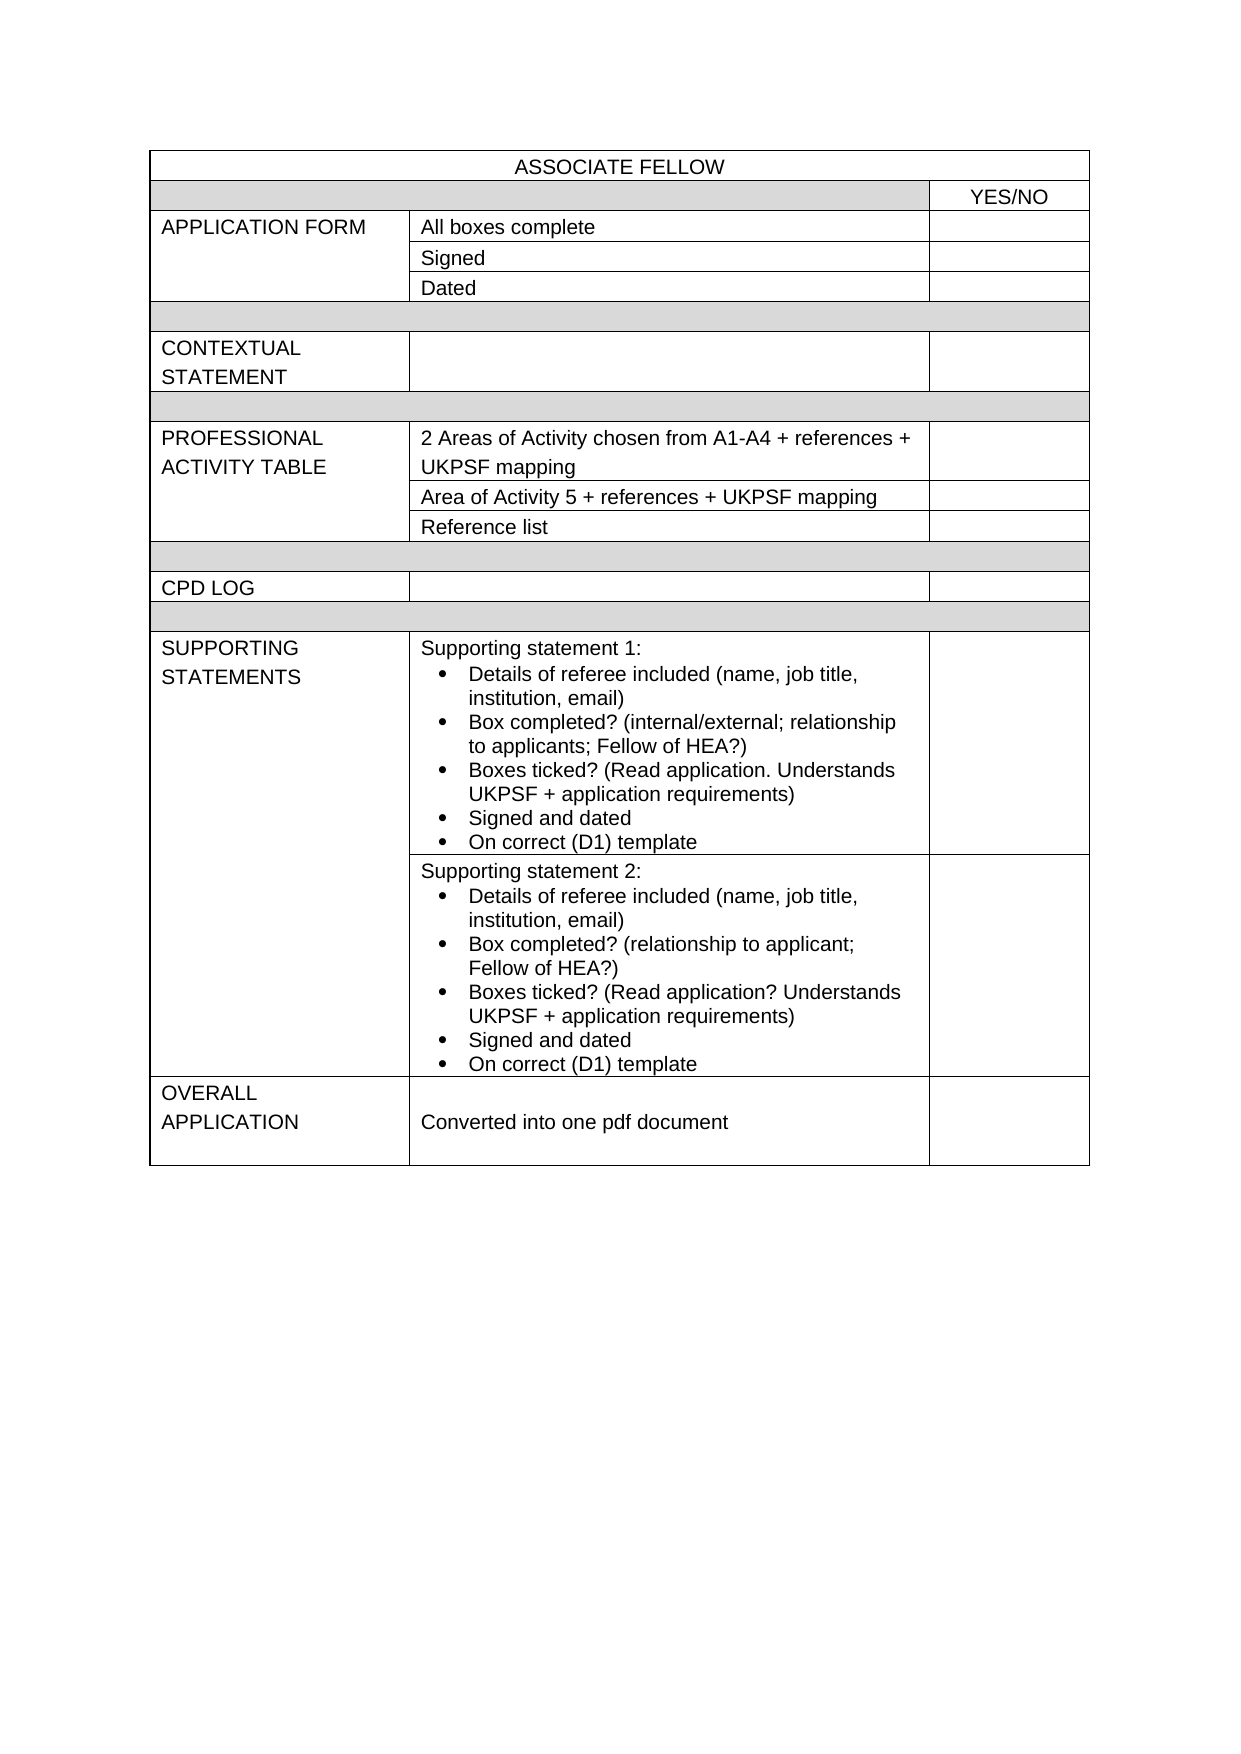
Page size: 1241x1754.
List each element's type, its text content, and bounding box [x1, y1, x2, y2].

table_cell [930, 632, 1089, 854]
table_cell Converted into one pdf document [410, 1077, 929, 1164]
table_cell Supporting statement 1: Details of referee included (name, job title, institution, email) Box completed? (internal/external; relationship to applicants; Fellow of HEA?) Boxes ticked? (Read application. Understands UKPSF + application requirements) Signed and dated On correct (D1) template [410, 632, 929, 854]
table_cell Area of Activity 5 + references + UKPSF mapping [410, 481, 929, 510]
table_cell [930, 855, 1089, 1076]
table_cell [930, 332, 1089, 391]
table_cell APPLICATION FORM [151, 211, 409, 301]
table_cell [930, 481, 1089, 510]
table_cell [930, 1077, 1089, 1164]
table_cell OVERALL APPLICATION [151, 1077, 409, 1164]
table_cell 2 Areas of Activity chosen from A1-A4 + references + UKPSF mapping [410, 422, 929, 480]
table_cell [410, 572, 929, 601]
table_cell [151, 392, 1089, 421]
table_cell [930, 272, 1089, 301]
table_cell SUPPORTING STATEMENTS [151, 632, 409, 1076]
table_cell [930, 572, 1089, 601]
table_cell [930, 511, 1089, 541]
table_cell Dated [410, 272, 929, 301]
table_header ASSOCIATE FELLOW [151, 151, 1089, 180]
table_cell [151, 302, 1089, 331]
table_cell [930, 422, 1089, 480]
table_cell Reference list [410, 511, 929, 541]
table_cell [930, 242, 1089, 271]
table_cell All boxes complete [410, 211, 929, 241]
table_cell [151, 542, 1089, 571]
table_cell CPD LOG [151, 572, 409, 601]
table_cell Supporting statement 2: Details of referee included (name, job title, institution, email) Box completed? (relationship to applicant; Fellow of HEA?) Boxes ticked? (Read application? Understands UKPSF + application requirements) Signed and dated On correct (D1) template [410, 855, 929, 1076]
table_cell [151, 602, 1089, 631]
table_cell Signed [410, 242, 929, 271]
table_cell CONTEXTUAL STATEMENT [151, 332, 409, 391]
table_cell PROFESSIONAL ACTIVITY TABLE [151, 422, 409, 541]
table_cell [151, 181, 929, 210]
table_cell [410, 332, 929, 391]
table_cell YES/NO [930, 181, 1089, 210]
table_cell [930, 211, 1089, 241]
